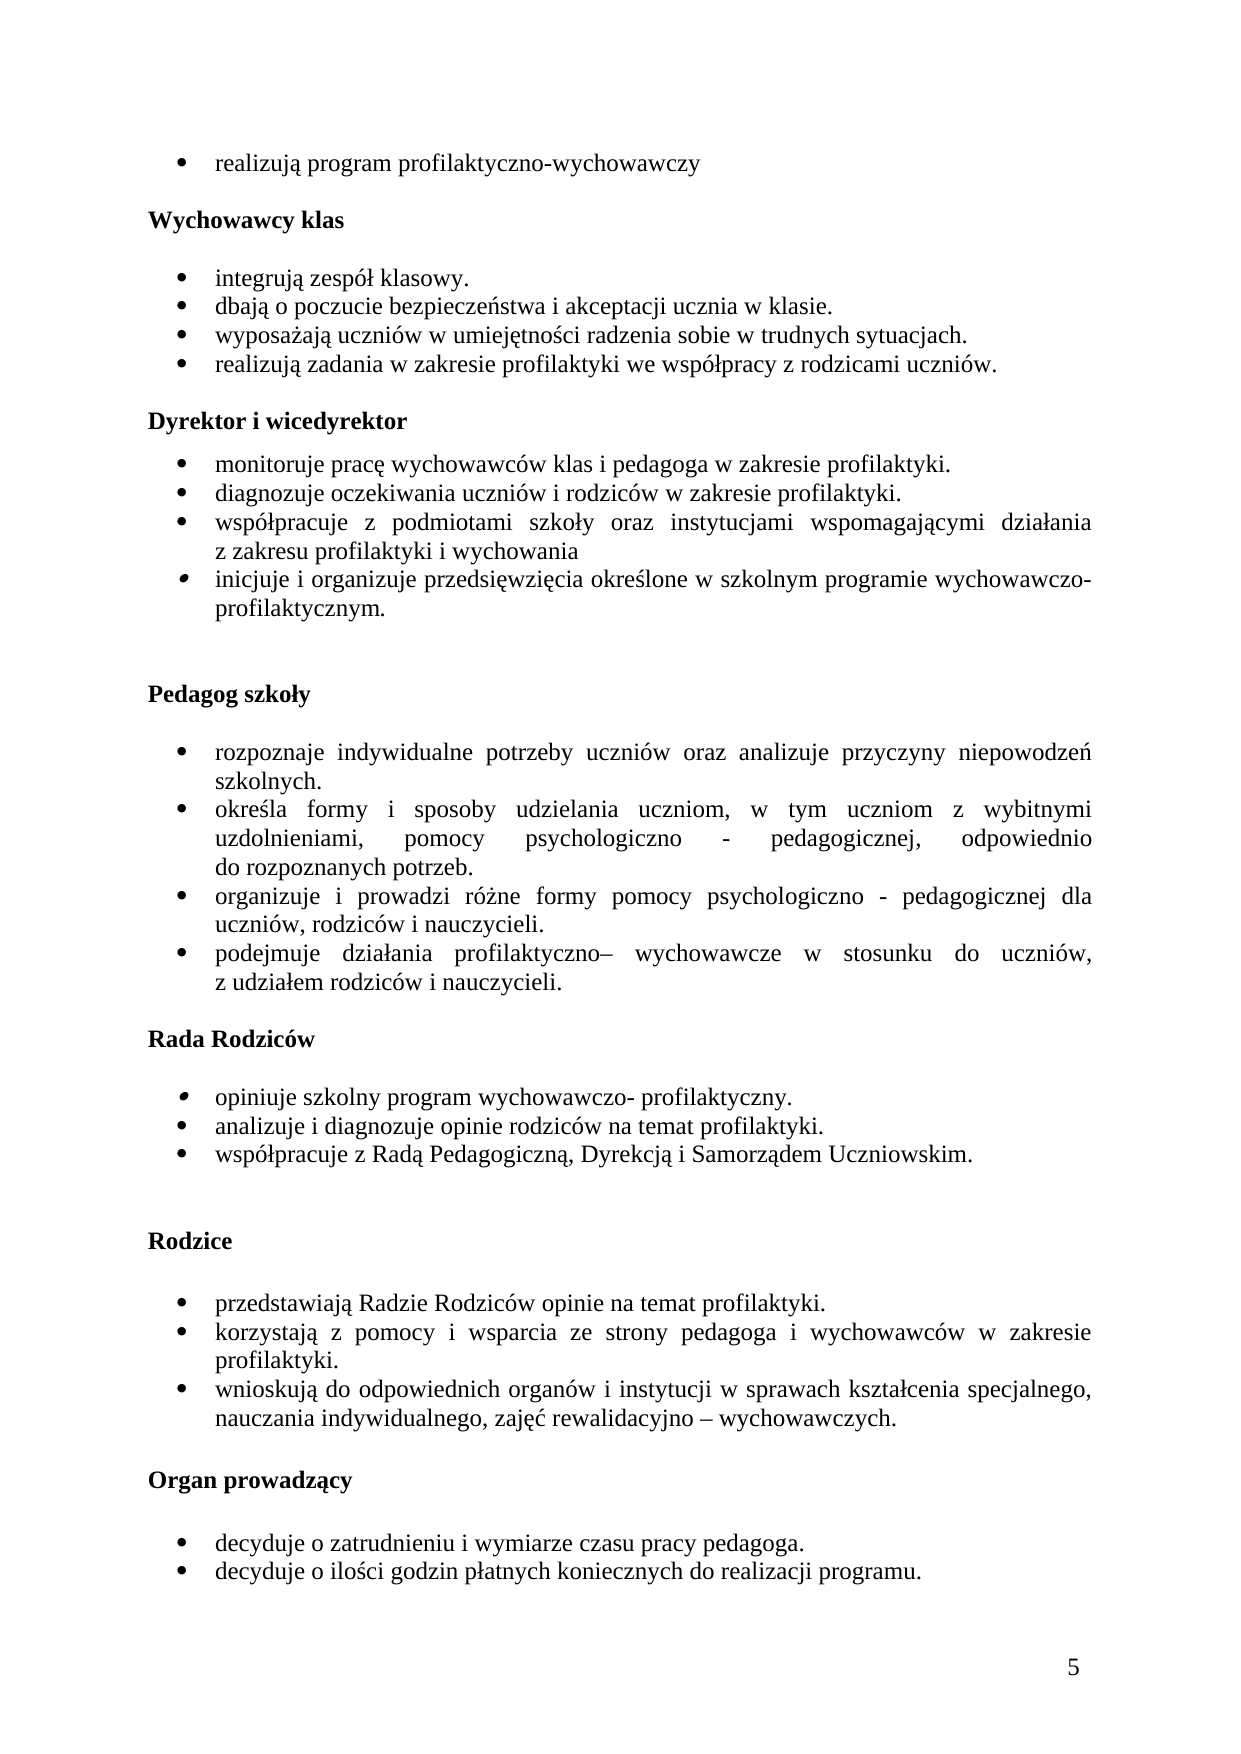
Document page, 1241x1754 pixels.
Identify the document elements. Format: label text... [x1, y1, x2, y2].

text Rada Rodziców [148, 1024, 1093, 1053]
list określa formy i sposoby udzielania uczniom, w tym uczniom z wybitnymi uzdolnieniami, pomocy psychologiczno - pedagogicznej, odpowiednio do rozpoznanych potrzeb. [177, 794, 1093, 881]
list realizują zadania w zakresie profilaktyki we współpracy z rodzicami uczniów. [177, 349, 1093, 378]
list integrują zespół klasowy. [177, 263, 1093, 291]
list decyduje o zatrudnieniu i wymiarze czasu pracy pedagoga. [177, 1528, 1093, 1556]
list realizują program profilaktyczno-wychowawczy [177, 148, 1093, 176]
subtitle Wychowawcy klas [148, 205, 1093, 234]
list współpracuje z podmiotami szkoły oraz instytucjami wspomagającymi działania z zakresu profilaktyki i wychowania [177, 507, 1093, 564]
subtitle Pedagog szkoły [148, 679, 1093, 708]
list analizuje i diagnozuje opinie rodziców na temat profilaktyki. [177, 1111, 1093, 1139]
list wnioskują do odpowiednich organów i instytucji w sprawach kształcenia specjalnego, nauczania indywidualnego, zajęć rewalidacyjno – wychowawczych. [177, 1374, 1093, 1432]
list diagnozuje oczekiwania uczniów i rodziców w zakresie profilaktyki. [177, 478, 1093, 507]
list organizuje i prowadzi różne formy pomocy psychologiczno - pedagogicznej dla uczniów, rodziców i nauczycieli. [177, 881, 1093, 938]
list decyduje o ilości godzin płatnych koniecznych do realizacji programu. [177, 1556, 1093, 1585]
list korzystają z pomocy i wsparcia ze strony pedagoga i wychowawców w zakresie profilaktyki. [177, 1317, 1093, 1374]
subtitle Rodzice [148, 1226, 1093, 1254]
list podejmuje działania profilaktyczno– wychowawcze w stosunku do uczniów, z udziałem rodziców i nauczycieli. [177, 938, 1093, 996]
subtitle Organ prowadzący [148, 1465, 1093, 1494]
list przedstawiają Radzie Rodziców opinie na temat profilaktyki. [177, 1288, 1093, 1317]
subtitle Dyrektor i wicedyrektor [148, 406, 1093, 435]
list wyposażają uczniów w umiejętności radzenia sobie w trudnych sytuacjach. [177, 320, 1093, 349]
list monitoruje pracę wychowawców klas i pedagoga w zakresie profilaktyki. [177, 449, 1093, 478]
list inicjuje i organizuje przedsięwzięcia określone w szkolnym programie wychowawczo- profilaktycznym. [177, 564, 1093, 622]
list opiniuje szkolny program wychowawczo- profilaktyczny. [177, 1082, 1093, 1111]
list rozpoznaje indywidualne potrzeby uczniów oraz analizuje przyczyny niepowodzeń szkolnych. [177, 737, 1093, 794]
list współpracuje z Radą Pedagogiczną, Dyrekcją i Samorządem Uczniowskim. [177, 1139, 1093, 1168]
list dbają o poczucie bezpieczeństwa i akceptacji ucznia w klasie. [177, 291, 1093, 320]
